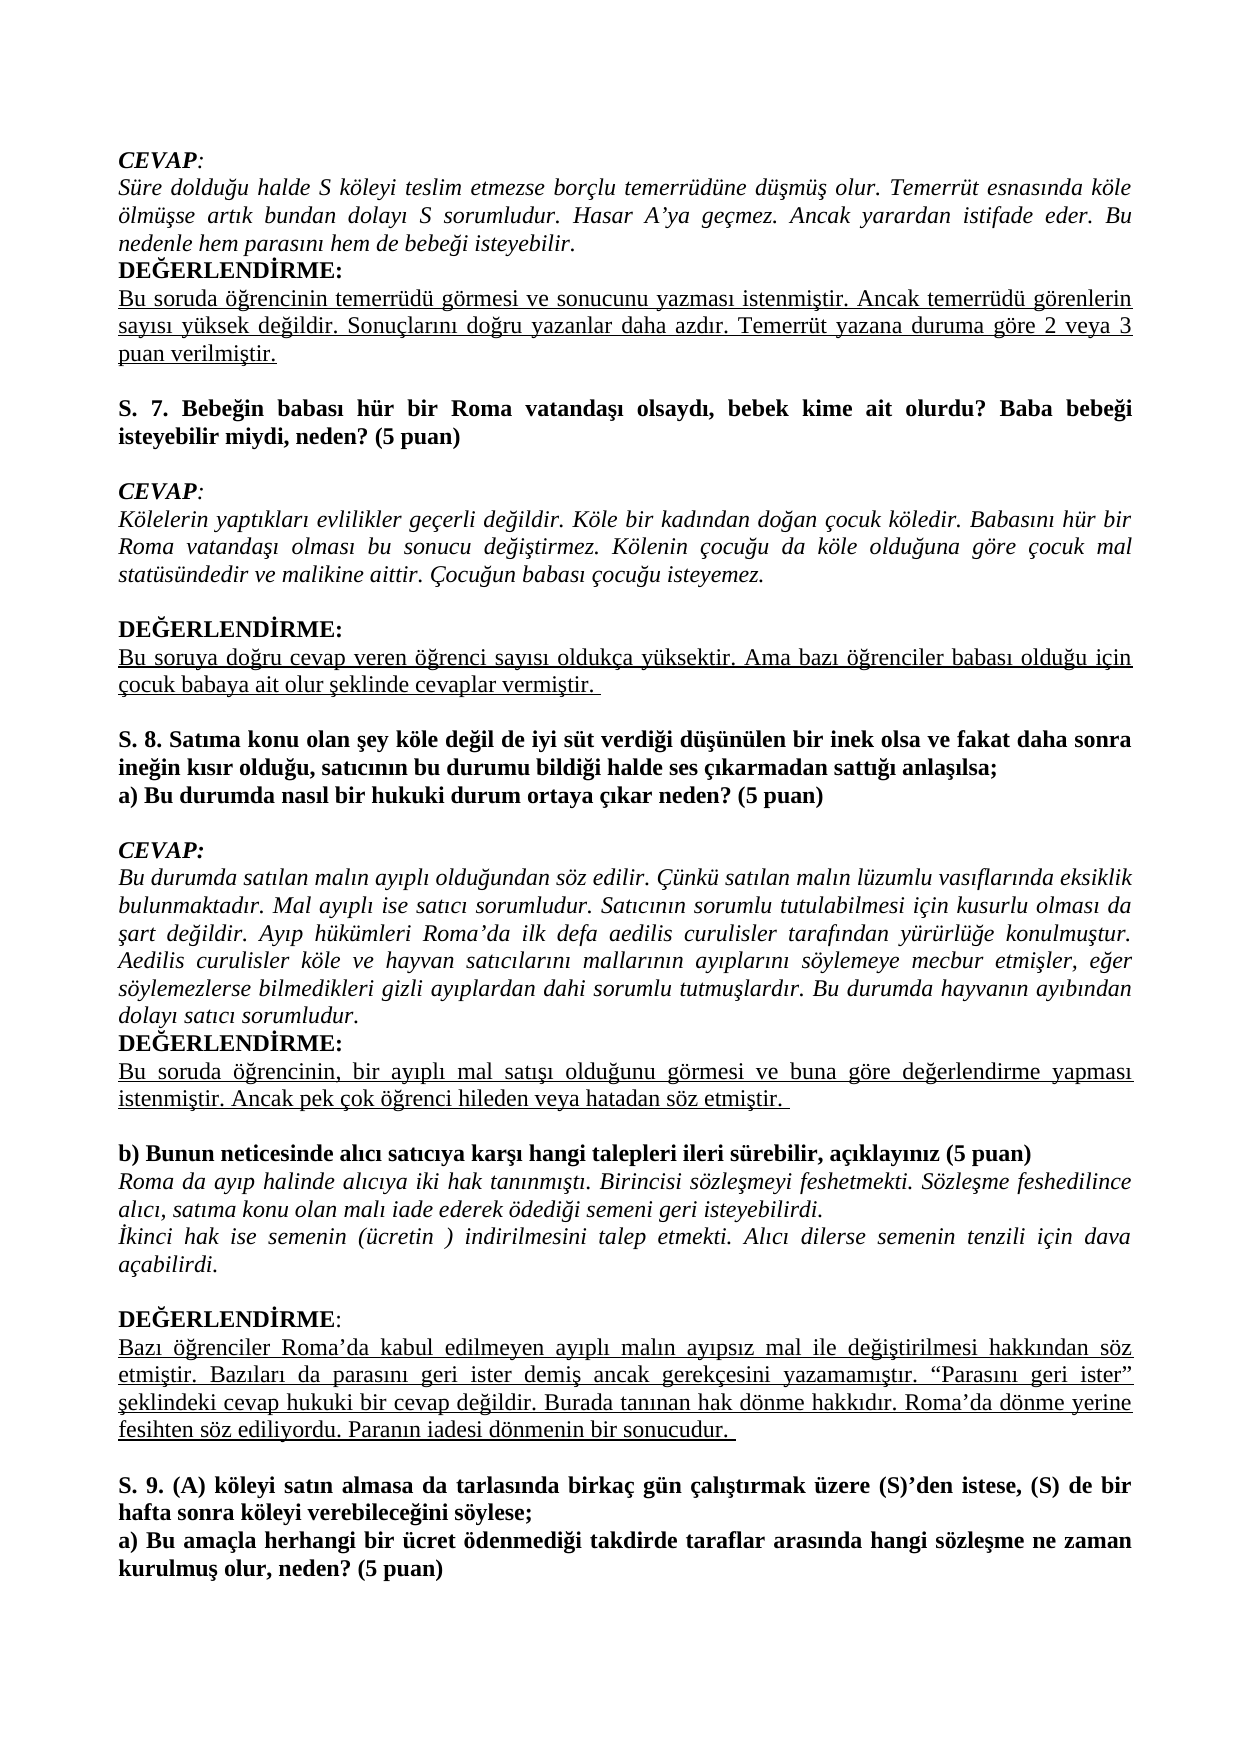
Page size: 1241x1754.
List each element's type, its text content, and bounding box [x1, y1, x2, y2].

text S. 8. Satıma konu olan şey köle değil de iyi süt verdiği düşünülen bir inek olsa ve fakat daha sonra ineğin kısır olduğu, satıcının bu durumu bildiği halde ses çıkarmadan sattığı anlaşılsa; [118, 725, 1134, 781]
text Bazı öğrenciler Roma’da kabul edilmeyen ayıplı malın ayıpsız mal ile değiştirilmesi hakkından söz etmiştir. Bazıları da parasını geri ister demiş ancak gerekçesini yazamamıştır. “Parasını geri ister” şeklindeki cevap hukuki bir cevap değildir. Burada tanınan hak dönme hakkıdır. Roma’da dönme yerine fesihten söz ediliyordu. Paranın iadesi dönmenin bir sonucudur. [118, 1358, 1134, 1384]
text a) Bu durumda nasıl bir hukuki durum ortaya çıkar neden? (5 puan) [118, 781, 1134, 808]
text CEVAP: [118, 836, 1134, 863]
text Bu soruda öğrencinin temerrüdü görmesi ve sonucunu yazması istenmiştir. Ancak temerrüdü görenlerin sayısı yüksek değildir. Sonuçlarını doğru yazanlar daha azdır. Temerrüt yazana duruma göre 2 veya 3 puan verilmiştir. [118, 284, 1134, 367]
text CEVAP: [118, 146, 1134, 173]
text b) Bunun neticesinde alıcı satıcıya karşı hangi talepleri ileri sürebilir, açıklayınız (5 puan) [118, 1139, 1134, 1167]
text Bu soruya doğru cevap veren öğrenci sayısı oldukça yüksektir. Ama bazı öğrenciler babası olduğu için çocuk babaya ait olur şeklinde cevaplar vermiştir. [118, 643, 1134, 698]
text S. 7. Bebeğin babası hür bir Roma vatandaşı olsaydı, bebek kime ait olurdu? Baba bebeği isteyebilir miydi, neden? (5 puan) [118, 394, 1134, 449]
text Bu durumda satılan malın ayıplı olduğundan söz edilir. Çünkü satılan malın lüzumlu vasıflarında eksiklik bulunmaktadır. Mal ayıplı ise satıcı sorumludur. Satıcının sorumlu tutulabilmesi için kusurlu olması da şart değildir. Ayıp hükümleri Roma’da ilk defa aedilis curulisler tarafından yürürlüğe konulmuştur. Aedilis curulisler köle ve hayvan satıcılarını mallarının ayıplarını söylemeye mecbur etmişler, eğer söylemezlerse bilmedikleri gizli ayıplardan dahi sorumlu tutmuşlardır. Bu durumda hayvanın ayıbından dolayı satıcı sorumludur. [118, 863, 1134, 1029]
text CEVAP: [118, 477, 1134, 504]
text Bazı öğrenciler Roma’da kabul edilmeyen ayıplı malın ayıpsız mal ile değiştirilmesi hakkından söz etmiştir. Bazıları da parasını geri ister demiş ancak gerekçesini yazamamıştır. “Parasını geri ister” şeklindeki cevap hukuki bir cevap değildir. Burada tanınan hak dönme hakkıdır. Roma’da dönme yerine fesihten söz ediliyordu. Paranın iadesi dönmenin bir sonucudur. [118, 1385, 1134, 1443]
text DEĞERLENDİRME: [118, 1305, 1134, 1333]
text DEĞERLENDİRME: [118, 1029, 1134, 1057]
text S. 9. (A) köleyi satın almasa da tarlasında birkaç gün çalıştırmak üzere (S)’den istese, (S) de bir hafta sonra köleyi verebileceğini söylese; [118, 1471, 1134, 1526]
text Bazı öğrenciler Roma’da kabul edilmeyen ayıplı malın ayıpsız mal ile değiştirilmesi hakkından söz etmiştir. Bazıları da parasını geri ister demiş ancak gerekçesini yazamamıştır. “Parasını geri ister” şeklindeki cevap hukuki bir cevap değildir. Burada tanınan hak dönme hakkıdır. Roma’da dönme yerine fesihten söz ediliyordu. Paranın iadesi dönmenin bir sonucudur. [118, 1333, 1134, 1357]
text İkinci hak ise semenin (ücretin ) indirilmesini talep etmekti. Alıcı dilerse semenin tenzili için dava açabilirdi. [118, 1222, 1134, 1277]
text a) Bu amaçla herhangi bir ücret ödenmediği takdirde taraflar arasında hangi sözleşme ne zaman kurulmuş olur, neden? (5 puan) [118, 1526, 1134, 1581]
text Kölelerin yaptıkları evlilikler geçerli değildir. Köle bir kadından doğan çocuk köledir. Babasını hür bir Roma vatandaşı olması bu sonucu değiştirmez. Kölenin çocuğu da köle olduğuna göre çocuk mal statüsündedir ve malikine aittir. Çocuğun babası çocuğu isteyemez. [118, 504, 1134, 587]
text DEĞERLENDİRME: [118, 256, 1134, 284]
text Bu soruda öğrencinin, bir ayıplı mal satışı olduğunu görmesi ve buna göre değerlendirme yapması istenmiştir. Ancak pek çok öğrenci hileden veya hatadan söz etmiştir. [118, 1082, 1134, 1112]
text Süre dolduğu halde S köleyi teslim etmezse borçlu temerrüdüne düşmüş olur. Temerrüt esnasında köle ölmüşse artık bundan dolayı S sorumludur. Hasar A’ya geçmez. Ancak yarardan istifade eder. Bu nedenle hem parasını hem de bebeği isteyebilir. [118, 173, 1134, 256]
text DEĞERLENDİRME: [118, 615, 1134, 643]
text Roma da ayıp halinde alıcıya iki hak tanınmıştı. Birincisi sözleşmeyi feshetmekti. Sözleşme feshedilince alıcı, satıma konu olan malı iade ederek ödediği semeni geri isteyebilirdi. [118, 1167, 1134, 1222]
text Bu soruda öğrencinin, bir ayıplı mal satışı olduğunu görmesi ve buna göre değerlendirme yapması istenmiştir. Ancak pek çok öğrenci hileden veya hatadan söz etmiştir. [118, 1057, 1134, 1081]
